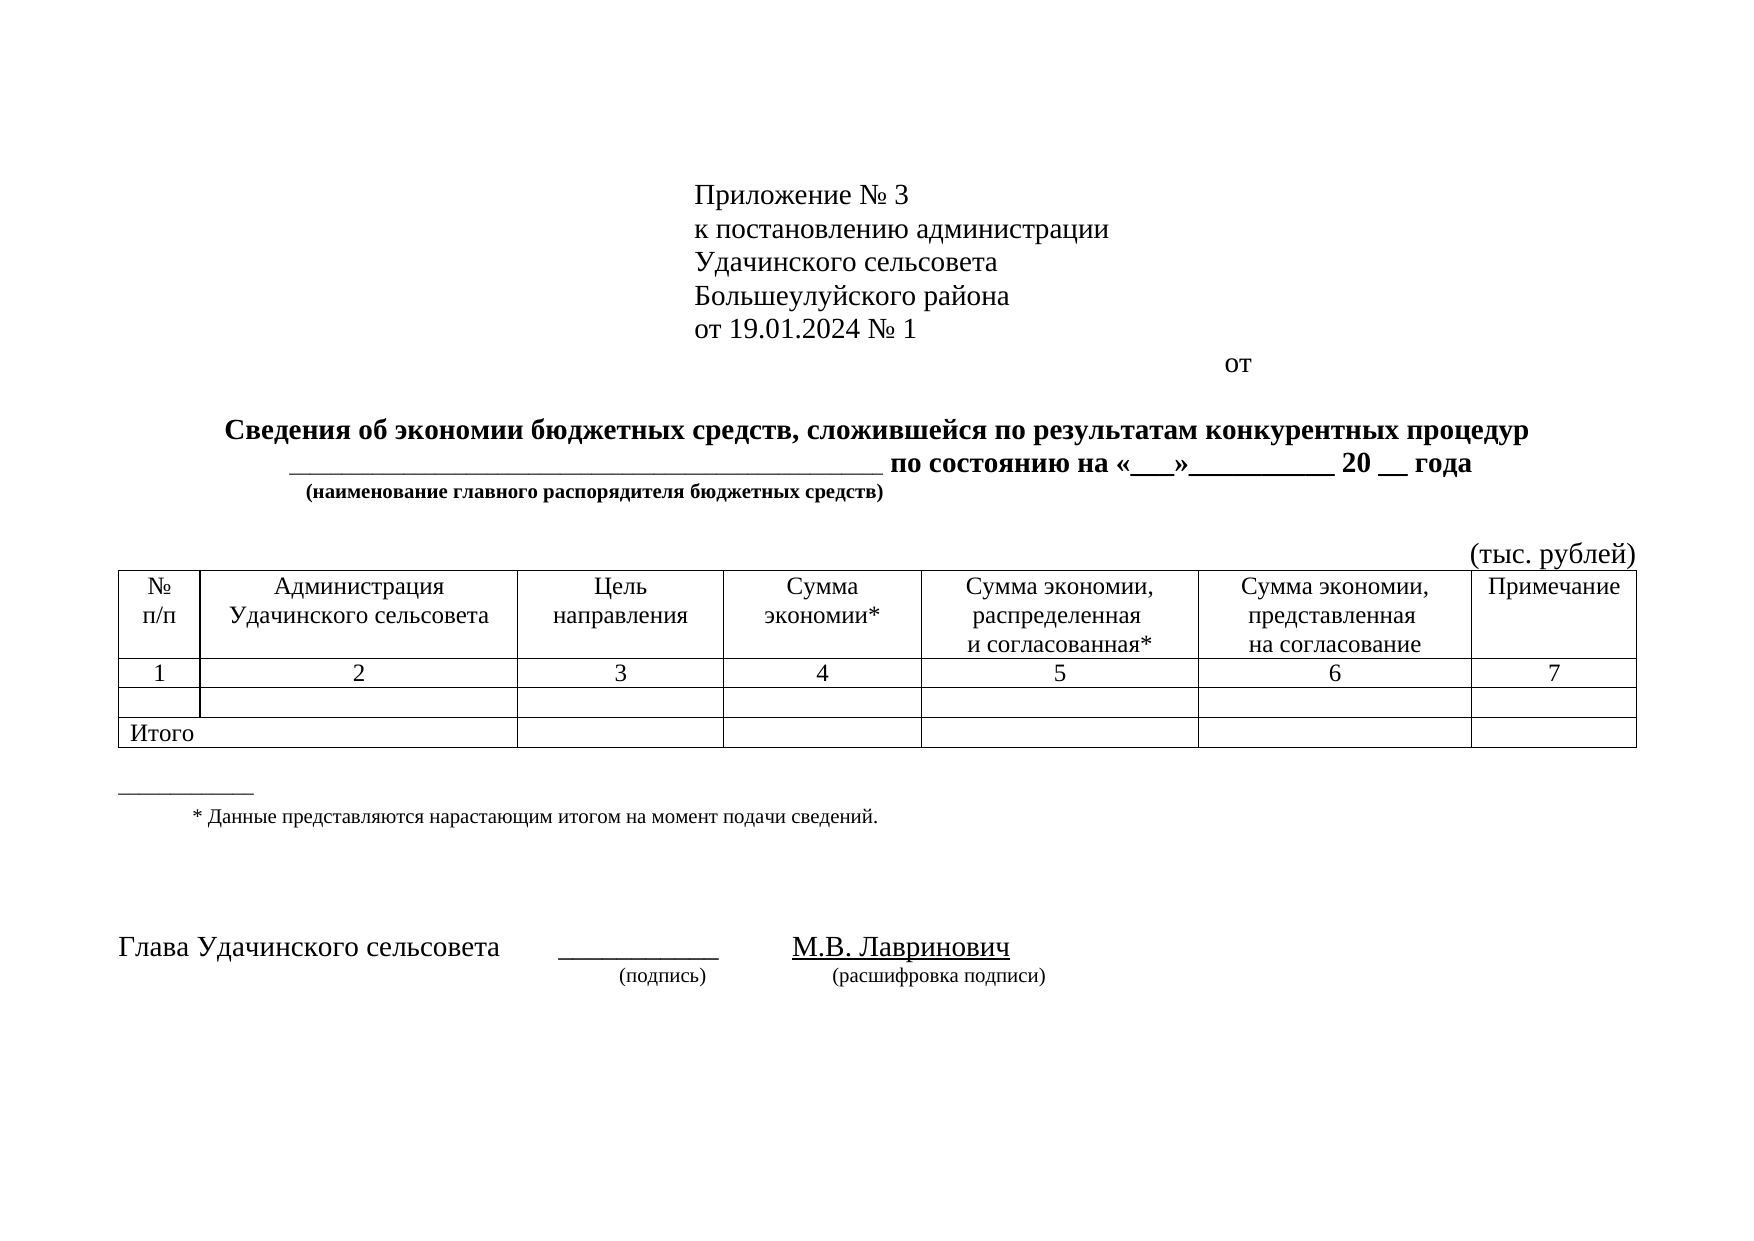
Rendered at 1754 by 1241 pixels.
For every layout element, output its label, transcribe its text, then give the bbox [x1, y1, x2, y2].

table_cell 6 [1199, 659, 1471, 687]
text * Данные представляются нарастающим итогом на момент подачи сведений. [118, 804, 1636, 828]
text (наименование главного распорядителя бюджетных средств) [118, 479, 1636, 503]
text _____________ [118, 773, 1636, 797]
table_cell 3 [518, 659, 723, 687]
text _________________________________________________________ по состоянию на «___»__________ 20 __ года [118, 446, 1636, 479]
text (тыс. рублей) [118, 537, 1636, 570]
table_header Сумма экономии* [724, 571, 921, 657]
text Глава Удачинского сельсовета ___________ М.В. Лавринович [118, 929, 1636, 962]
table_cell 2 [201, 659, 517, 687]
table_cell [201, 688, 517, 717]
text Приложение № 3 [118, 177, 1636, 211]
table_cell 5 [922, 659, 1198, 687]
table_header Цель направления [518, 571, 723, 657]
table_cell [724, 718, 921, 747]
table_cell [922, 688, 1198, 717]
table_cell [1199, 688, 1471, 717]
table_cell [1472, 688, 1636, 717]
text от 19.01.2024 № 1 [118, 311, 1636, 345]
table_cell [724, 688, 921, 717]
table_cell [1472, 718, 1636, 747]
table_header Администрация Удачинского сельсовета [201, 571, 517, 657]
table_cell 7 [1472, 659, 1636, 687]
table_cell [518, 718, 723, 747]
text Удачинского сельсовета [694, 244, 1636, 278]
text к постановлению администрации [118, 211, 1651, 244]
table_cell 4 [724, 659, 921, 687]
text (подпись) (расшифровка подписи) [118, 962, 1636, 987]
table_header Примечание [1472, 571, 1636, 657]
table_cell Итого [119, 718, 517, 747]
table_cell [119, 688, 199, 717]
table_cell 1 [119, 659, 199, 687]
text Сведения об экономии бюджетных средств, сложившейся по результатам конкурентных процедур [118, 412, 1636, 446]
text Большеулуйского района [118, 278, 1636, 311]
text от [1224, 345, 1636, 378]
table_header № п/п [119, 571, 199, 657]
table_cell [922, 718, 1198, 747]
table_header Сумма экономии, распределенная и согласованная* [922, 571, 1198, 657]
table_cell [518, 688, 723, 717]
table_header Сумма экономии, представленная на согласование [1199, 571, 1471, 657]
table_cell [1199, 718, 1471, 747]
